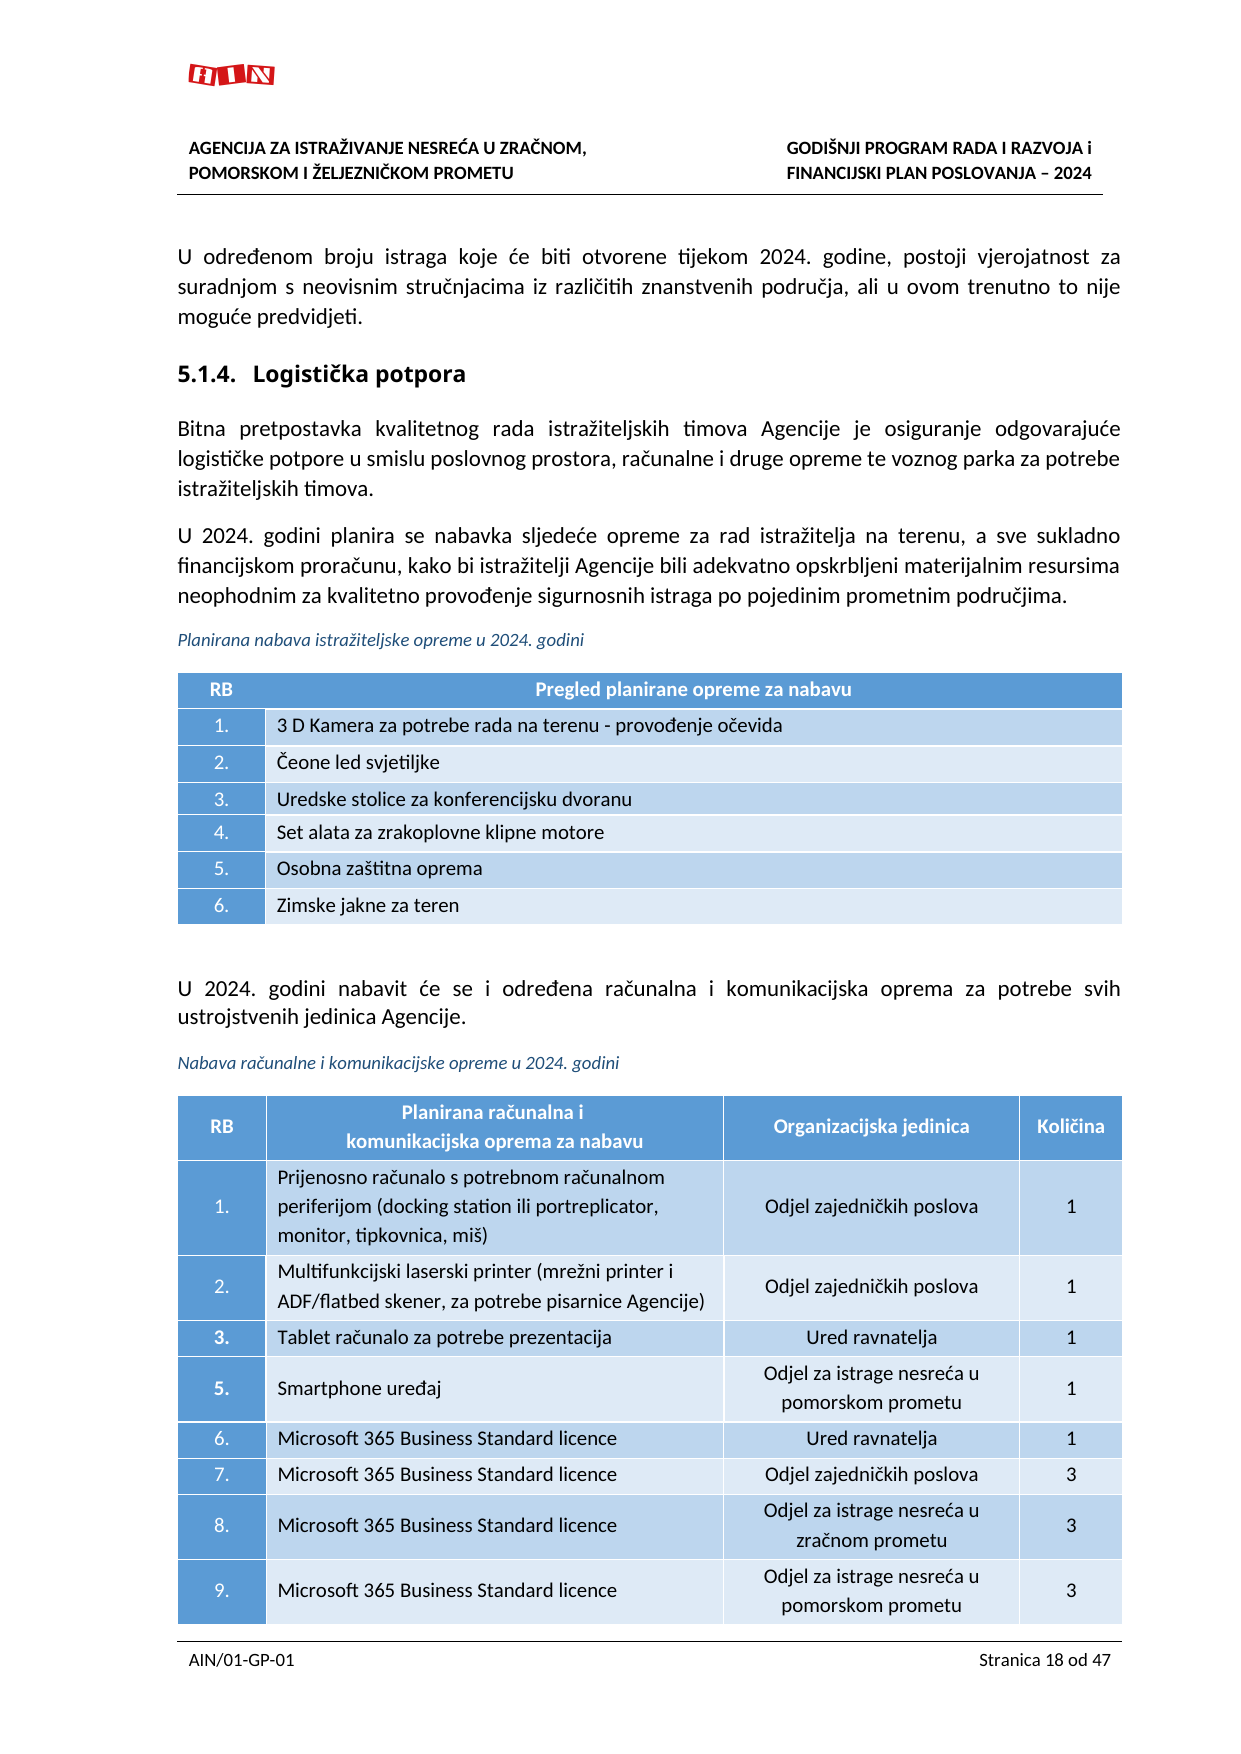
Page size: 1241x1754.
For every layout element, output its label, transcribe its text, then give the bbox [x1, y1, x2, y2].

table_header Količina [1020, 1096, 1122, 1160]
table_cell Multifunkcijski laserski printer (mrežni printer i ADF/flatbed skener, za potrebe pisarnice Agencije) [267, 1256, 723, 1320]
table_cell 2. [178, 746, 265, 782]
subtitle Logistička potpora [177, 357, 1122, 389]
table_header Pregled planirane opreme za nabavu [265, 673, 1122, 708]
table_cell 3. [178, 1321, 265, 1356]
text U određenom broju istraga koje će biti otvorene tijekom 2024. godine, postoji vjerojatnost za suradnjom s neovisnim stručnjacima iz različitih znanstvenih područja, ali u ovom trenutno to nije moguće predvidjeti. [177, 242, 1122, 330]
table_cell 8. [178, 1495, 266, 1559]
table_cell Zimske jakne za teren [266, 889, 1122, 924]
table_cell Odjel za istrage nesreća u pomorskom prometu [724, 1560, 1019, 1624]
table_cell Microsoft 365 Business Standard licence [267, 1423, 723, 1458]
table_cell 7. [178, 1459, 266, 1494]
table_cell 3 [1020, 1560, 1122, 1624]
table_cell 1. [178, 709, 265, 745]
table_cell Prijenosno računalo s potrebnom računalnom periferijom (docking station ili portreplicator, monitor, tipkovnica, miš) [267, 1161, 723, 1255]
table_header RB [178, 673, 265, 708]
text Planirana nabava istražiteljske opreme u 2024. godini [177, 628, 1122, 651]
table_cell Odjel zajedničkih poslova [724, 1161, 1019, 1255]
table_header RB [178, 1096, 266, 1160]
table_cell Odjel zajedničkih poslova [725, 1256, 1019, 1320]
table_cell 1 [1020, 1161, 1122, 1255]
table_cell 3 [1020, 1495, 1122, 1559]
table_cell Microsoft 365 Business Standard licence [267, 1459, 723, 1494]
table_cell 5. [178, 852, 265, 888]
table_cell 1. [178, 1161, 266, 1255]
table_header Organizacijska jedinica [724, 1096, 1019, 1160]
text Nabava računalne i komunikacijske opreme u 2024. godini [177, 1051, 1122, 1074]
table_cell Odjel za istrage nesreća u zračnom prometu [724, 1495, 1019, 1559]
table_cell 9. [178, 1560, 266, 1624]
table_cell 1 [1020, 1256, 1122, 1320]
table_header Planirana računalna i komunikacijska oprema za nabavu [267, 1096, 723, 1160]
table_cell Smartphone uređaj [267, 1357, 723, 1421]
table_cell Odjel zajedničkih poslova [724, 1459, 1019, 1494]
table_cell Microsoft 365 Business Standard licence [267, 1495, 723, 1559]
table_cell 2. [178, 1256, 265, 1320]
text Bitna pretpostavka kvalitetnog rada istražiteljskih timova Agencije je osiguranje odgovarajuće logističke potpore u smislu poslovnog prostora, računalne i druge opreme te voznog parka za potrebe istražiteljskih timova. [177, 414, 1122, 502]
picture [188, 62, 277, 89]
text U 2024. godini nabavit će se i određena računalna i komunikacijska oprema za potrebe svih ustrojstvenih jedinica Agencije. [177, 974, 1122, 1030]
text U 2024. godini planira se nabavka sljedeće opreme za rad istražitelja na terenu, a sve sukladno financijskom proračunu, kako bi istražitelji Agencije bili adekvatno opskrbljeni materijalnim resursima neophodnim za kvalitetno provođenje sigurnosnih istraga po pojedinim prometnim područjima. [177, 521, 1122, 609]
table_cell 5. [178, 1357, 265, 1421]
table_cell 3. [178, 783, 265, 814]
table_cell Osobna zaštitna oprema [266, 853, 1122, 888]
table_cell Ured ravnatelja [725, 1321, 1019, 1356]
table_cell 3 D Kamera za potrebe rada na terenu - provođenje očevida [266, 710, 1122, 745]
table_cell 6. [178, 889, 265, 924]
table_cell 4. [178, 815, 265, 851]
table_cell Tablet računalo za potrebe prezentacija [267, 1321, 723, 1356]
table_cell Uredske stolice za konferencijsku dvoranu [266, 783, 1122, 814]
table_cell Microsoft 365 Business Standard licence [267, 1560, 723, 1624]
table_cell Odjel za istrage nesreća u pomorskom prometu [725, 1357, 1019, 1421]
table_cell Set alata za zrakoplovne klipne motore [266, 816, 1122, 851]
table_cell 3 [1020, 1459, 1122, 1494]
table_cell 1 [1020, 1357, 1122, 1421]
table_cell 6. [178, 1423, 266, 1458]
table_cell Čeone led svjetiljke [266, 747, 1122, 782]
table_cell 1 [1020, 1423, 1122, 1458]
table_cell 1 [1020, 1321, 1122, 1356]
table_cell Ured ravnatelja [724, 1423, 1019, 1458]
